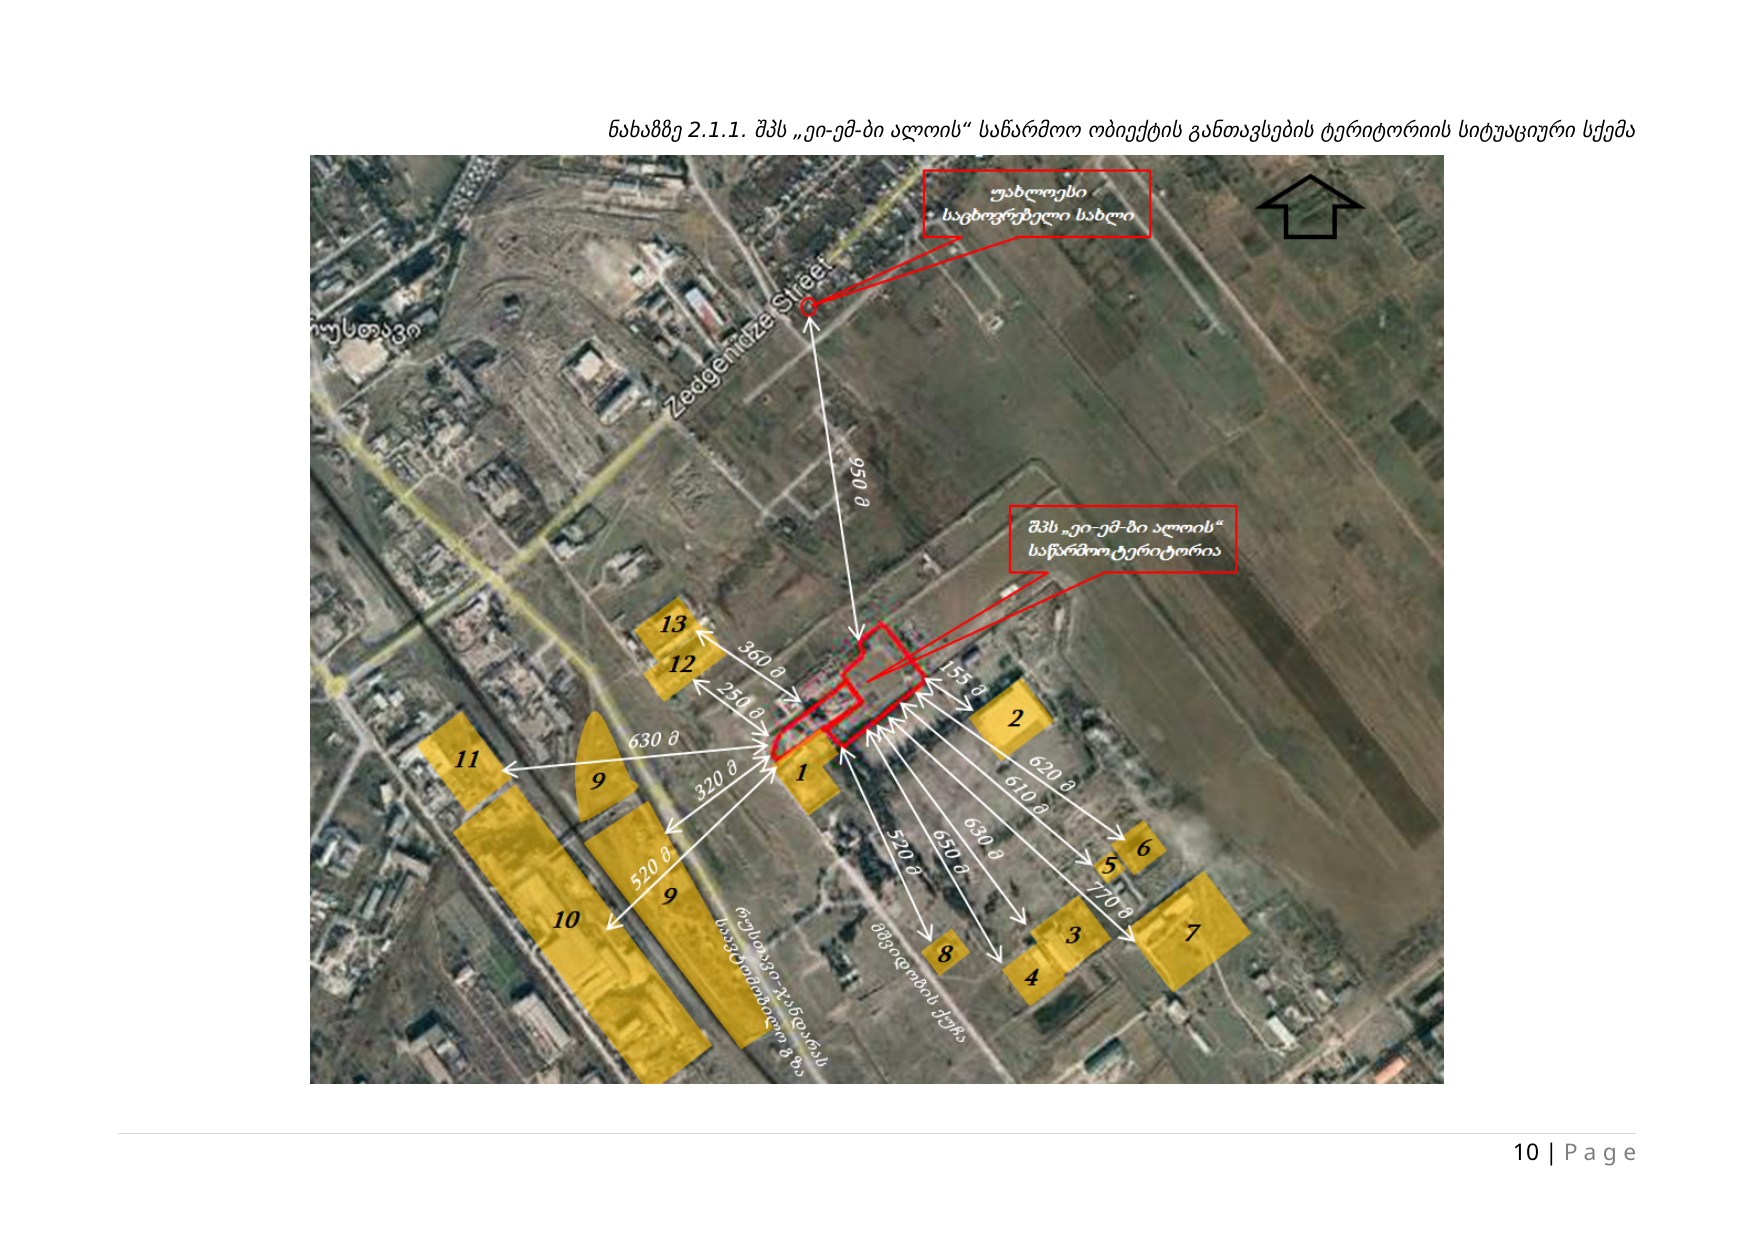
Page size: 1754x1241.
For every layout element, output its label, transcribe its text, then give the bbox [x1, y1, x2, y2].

text ნახაზზე 2.1.1. შპს „ეი-ემ-ბი ალოის“ საწარმოო ობიექტის განთავსების ტერიტორიის სიტუაციური სქემა [118, 118, 1636, 142]
picture [310, 155, 1444, 1084]
